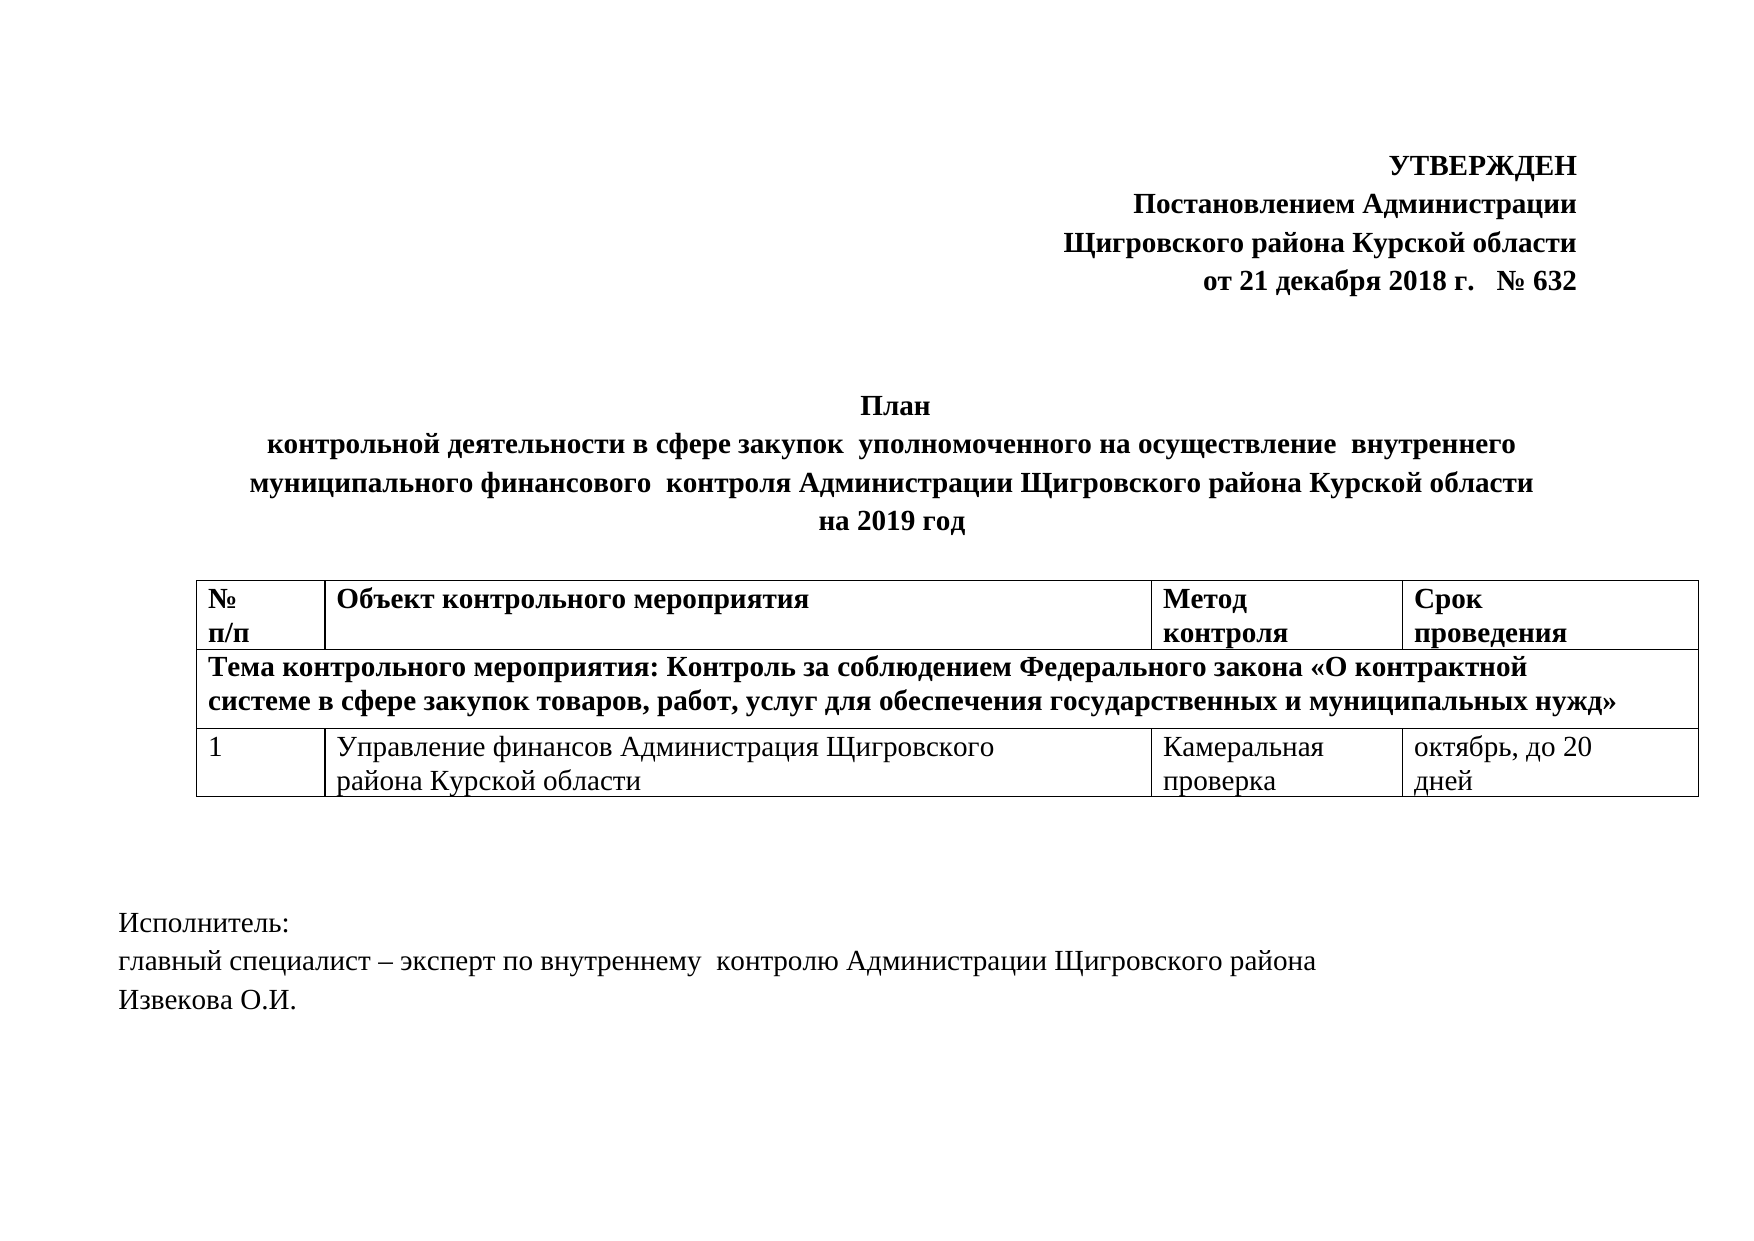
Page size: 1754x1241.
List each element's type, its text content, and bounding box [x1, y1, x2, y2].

text главный специалист – эксперт по внутреннему контролю Администрации Щигровского района [118, 943, 1577, 977]
text Исполнитель: [88, 905, 1577, 938]
table_cell октябрь, до 20 дней [1403, 729, 1698, 796]
text Извекова О.И. [88, 982, 1577, 1016]
text от 21 декабря 2018 г. № 632 [207, 263, 1577, 297]
table_header № п/п [197, 581, 324, 648]
table_header Объект контрольного мероприятия [326, 581, 1151, 648]
table_cell Тема контрольного мероприятия: Контроль за соблюдением Федерального закона «О контрактной системе в сфере закупок товаров, работ, услуг для обеспечения государственных и муниципальных нужд» [197, 650, 1698, 728]
text План [207, 388, 1577, 421]
table_header Срок проведения [1403, 581, 1698, 648]
table_header Метод контроля [1152, 581, 1402, 648]
text Щигровского района Курской области [207, 225, 1577, 258]
text УТВЕРЖДЕН [207, 148, 1577, 181]
text на 2019 год [207, 503, 1577, 537]
table_cell 1 [197, 729, 324, 796]
text Постановлением Администрации [207, 186, 1577, 220]
table_cell Камеральнаяпроверка [1152, 729, 1402, 796]
text контрольной деятельности в сфере закупок уполномоченного на осуществление внутреннего муниципального финансового контроля Администрации Щигровского района Курской области [207, 426, 1577, 498]
table_cell Управление финансов Администрация Щигровского района Курской области [326, 729, 1151, 796]
